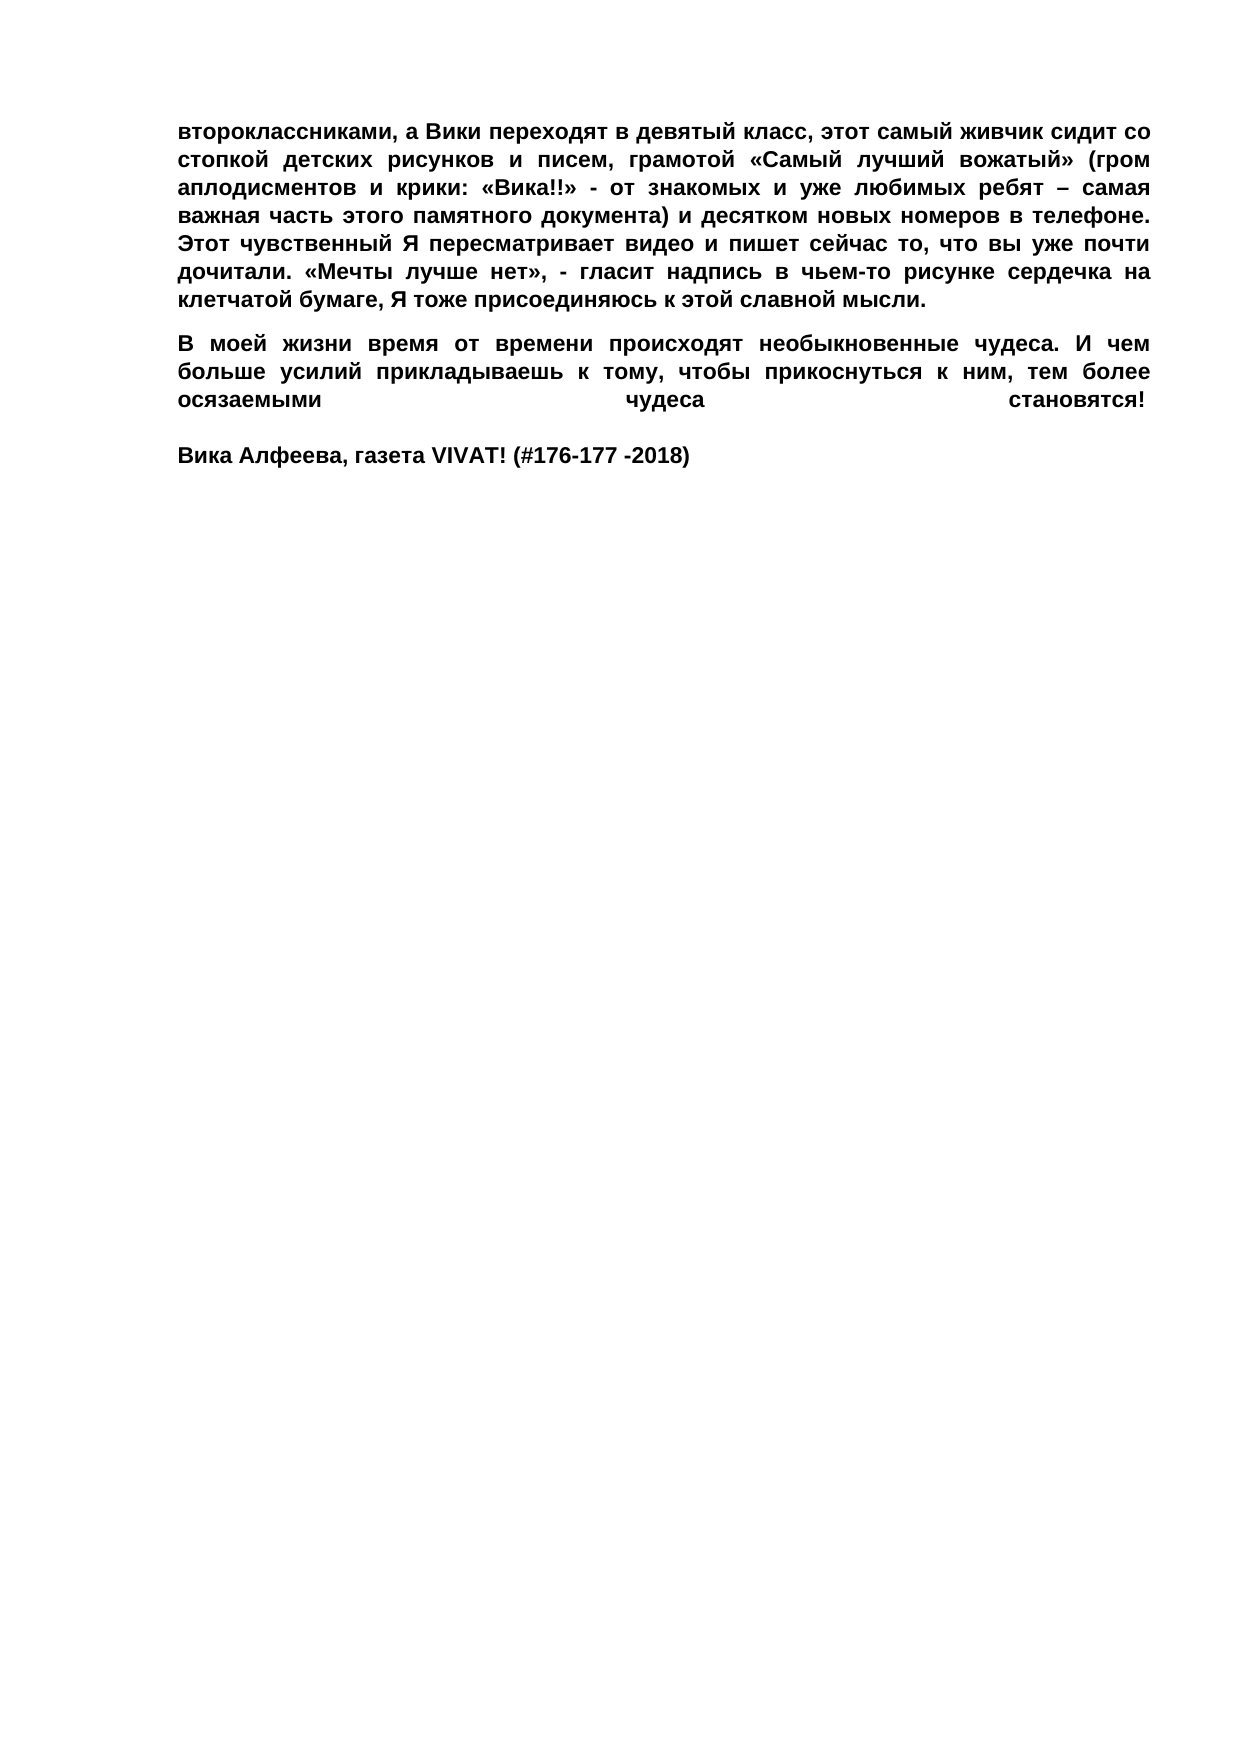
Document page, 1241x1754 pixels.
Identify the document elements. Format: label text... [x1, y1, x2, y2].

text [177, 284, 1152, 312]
text В моей жизни время от времени происходят необыкновенные чудеса. И чем больше усилий прикладываешь к тому, чтобы прикоснуться к ним, тем более осязаемыми чудеса становятся! Вика Алфеева, газета VIVAT! (#176-177 -2018) [177, 412, 1152, 468]
